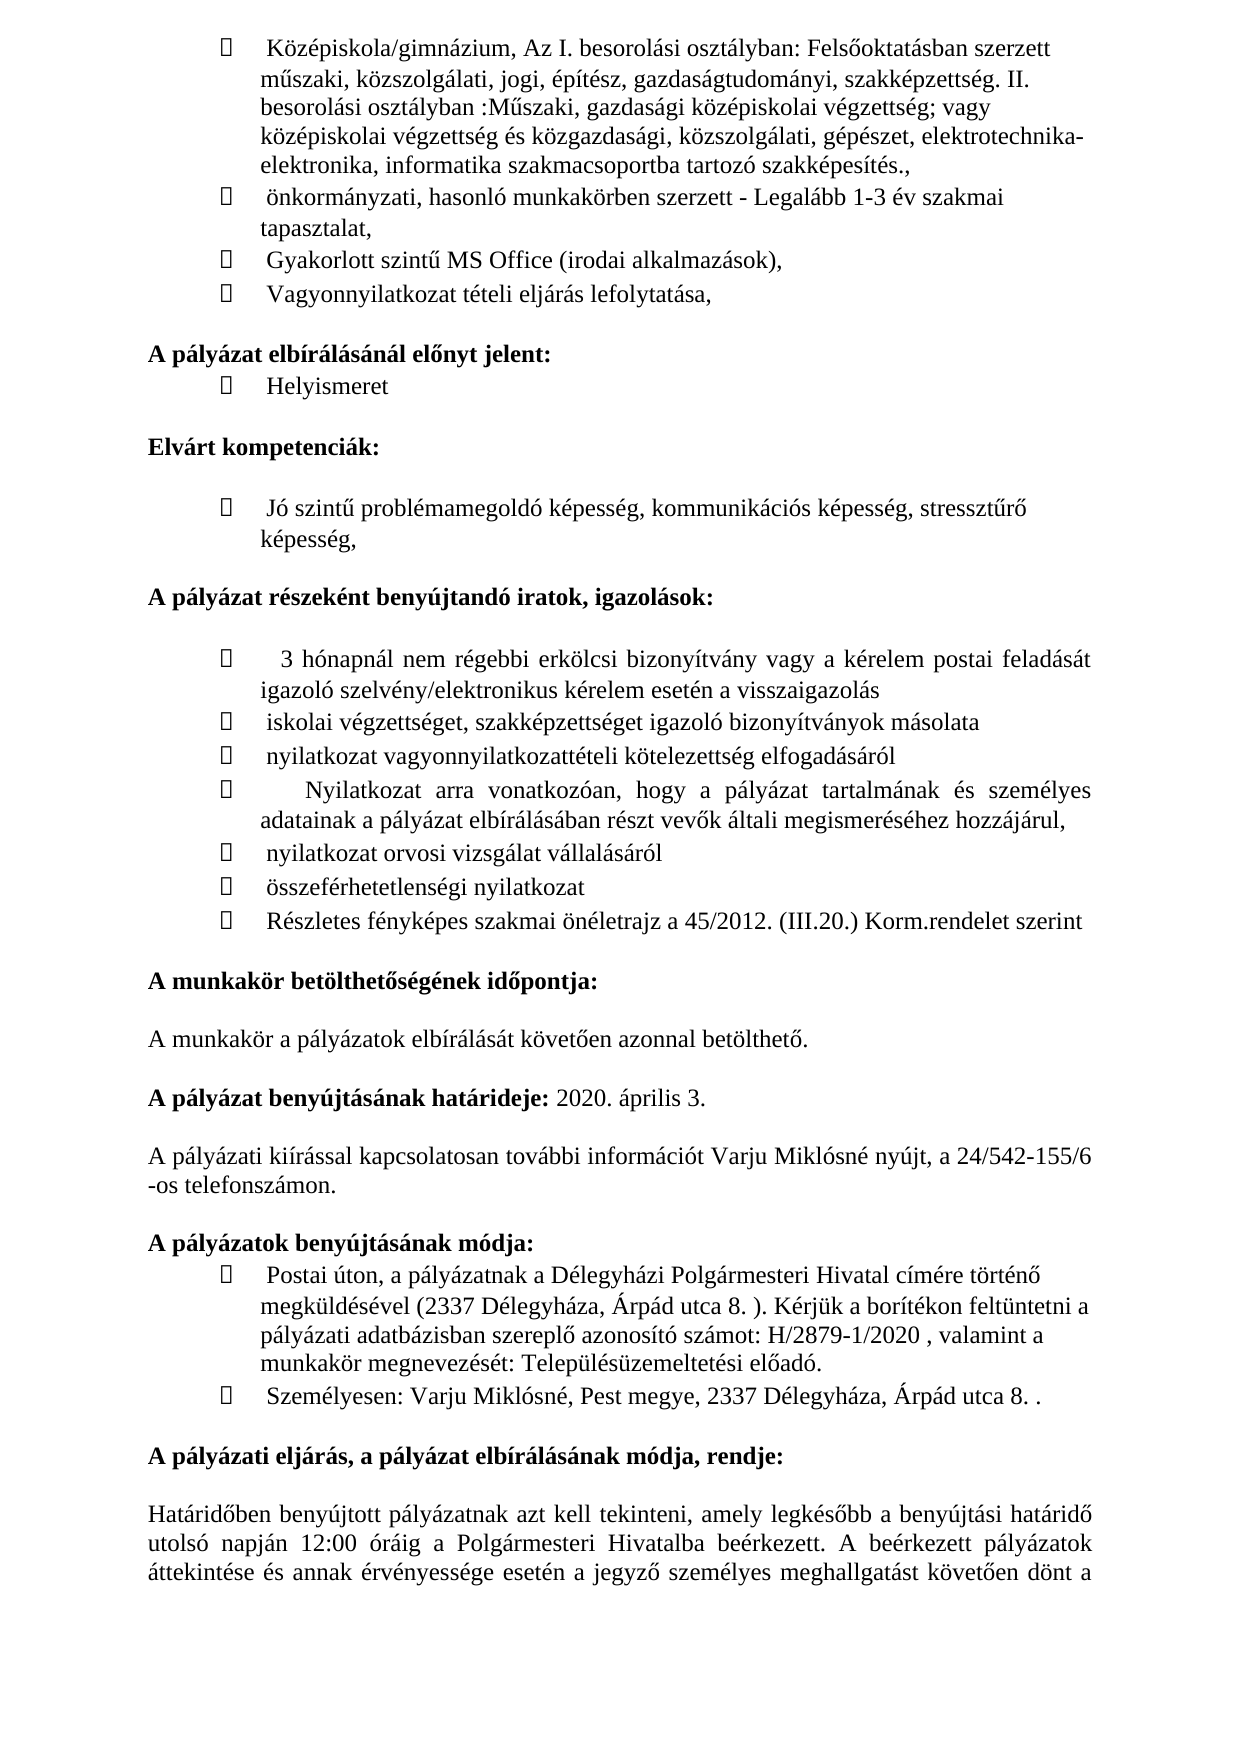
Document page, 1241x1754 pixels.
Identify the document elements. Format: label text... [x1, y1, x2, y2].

text Elvárt kompetenciák: [148, 432, 1093, 460]
text  Jó szintű problémamegoldó képesség, kommunikációs képesség, stressztűrő képesség, [218, 490, 1093, 553]
text  Postai úton, a pályázatnak a Délegyházi Polgármesteri Hivatal címére történő megküldésével (2337 Délegyháza, Árpád utca 8. ). Kérjük a borítékon feltüntetni a pályázati adatbázisban szereplő azonosító számot: H/2879-1/2020 , valamint a munkakör megnevezését: Településüzemeltetési előadó. [218, 1257, 1093, 1377]
text  iskolai végzettséget, szakképzettséget igazoló bizonyítványok másolata [218, 703, 1093, 737]
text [148, 1499, 1093, 1586]
text  Részletes fényképes szakmai önéletrajz a 45/2012. (III.20.) Korm.rendelet szerint [218, 902, 1093, 937]
text  3 hónapnál nem régebbi erkölcsi bizonyítvány vagy a kérelem postai feladását igazoló szelvény/elektronikus kérelem esetén a visszaigazolás [218, 641, 1093, 703]
text A pályázat benyújtásának határideje: 2020. április 3. [148, 1083, 1093, 1112]
text A pályázat részeként benyújtandó iratok, igazolások: [148, 582, 1093, 611]
text A pályázati eljárás, a pályázat elbírálásának módja, rendje: [148, 1441, 1093, 1470]
text A pályázat elbírálásánál előnyt jelent: [148, 339, 1093, 368]
text  Személyesen: Varju Miklósné, Pest megye, 2337 Délegyháza, Árpád utca 8. . [218, 1377, 1093, 1411]
text A munkakör a pályázatok elbírálását követően azonnal betölthető. [148, 1024, 1093, 1053]
text  nyilatkozat vagyonnyilatkozattételi kötelezettség elfogadásáról [218, 737, 1093, 772]
text A munkakör betölthetőségének időpontja: [148, 966, 1093, 995]
text  Középiskola/gimnázium, Az I. besorolási osztályban: Felsőoktatásban szerzett műszaki, közszolgálati, jogi, építész, gazdaságtudományi, szakképzettség. II. besorolási osztályban :Műszaki, gazdasági középiskolai végzettség; vagy középiskolai végzettség és közgazdasági, közszolgálati, gépészet, elektrotechnika-elektronika, informatika szakmacsoportba tartozó szakképesítés., [218, 29, 1093, 179]
text  nyilatkozat orvosi vizsgálat vállalásáról [218, 834, 1093, 868]
text  Gyakorlott szintű MS Office (irodai alkalmazások), [218, 241, 1093, 276]
text  önkormányzati, hasonló munkakörben szerzett - Legalább 1-3 év szakmai tapasztalat, [218, 179, 1093, 241]
text  Vagyonnyilatkozat tételi eljárás lefolytatása, [218, 276, 1093, 309]
text A pályázati kiírással kapcsolatosan további információt Varju Miklósné nyújt, a 24/542-155/6 -os telefonszámon. [148, 1141, 1093, 1199]
text  Helyismeret [218, 368, 1093, 402]
text  összeférhetetlenségi nyilatkozat [218, 868, 1093, 902]
text  Nyilatkozat arra vonatkozóan, hogy a pályázat tartalmának és személyes adatainak a pályázat elbírálásában részt vevők általi megismeréséhez hozzájárul, [218, 772, 1093, 834]
text A pályázatok benyújtásának módja: [148, 1228, 1093, 1257]
